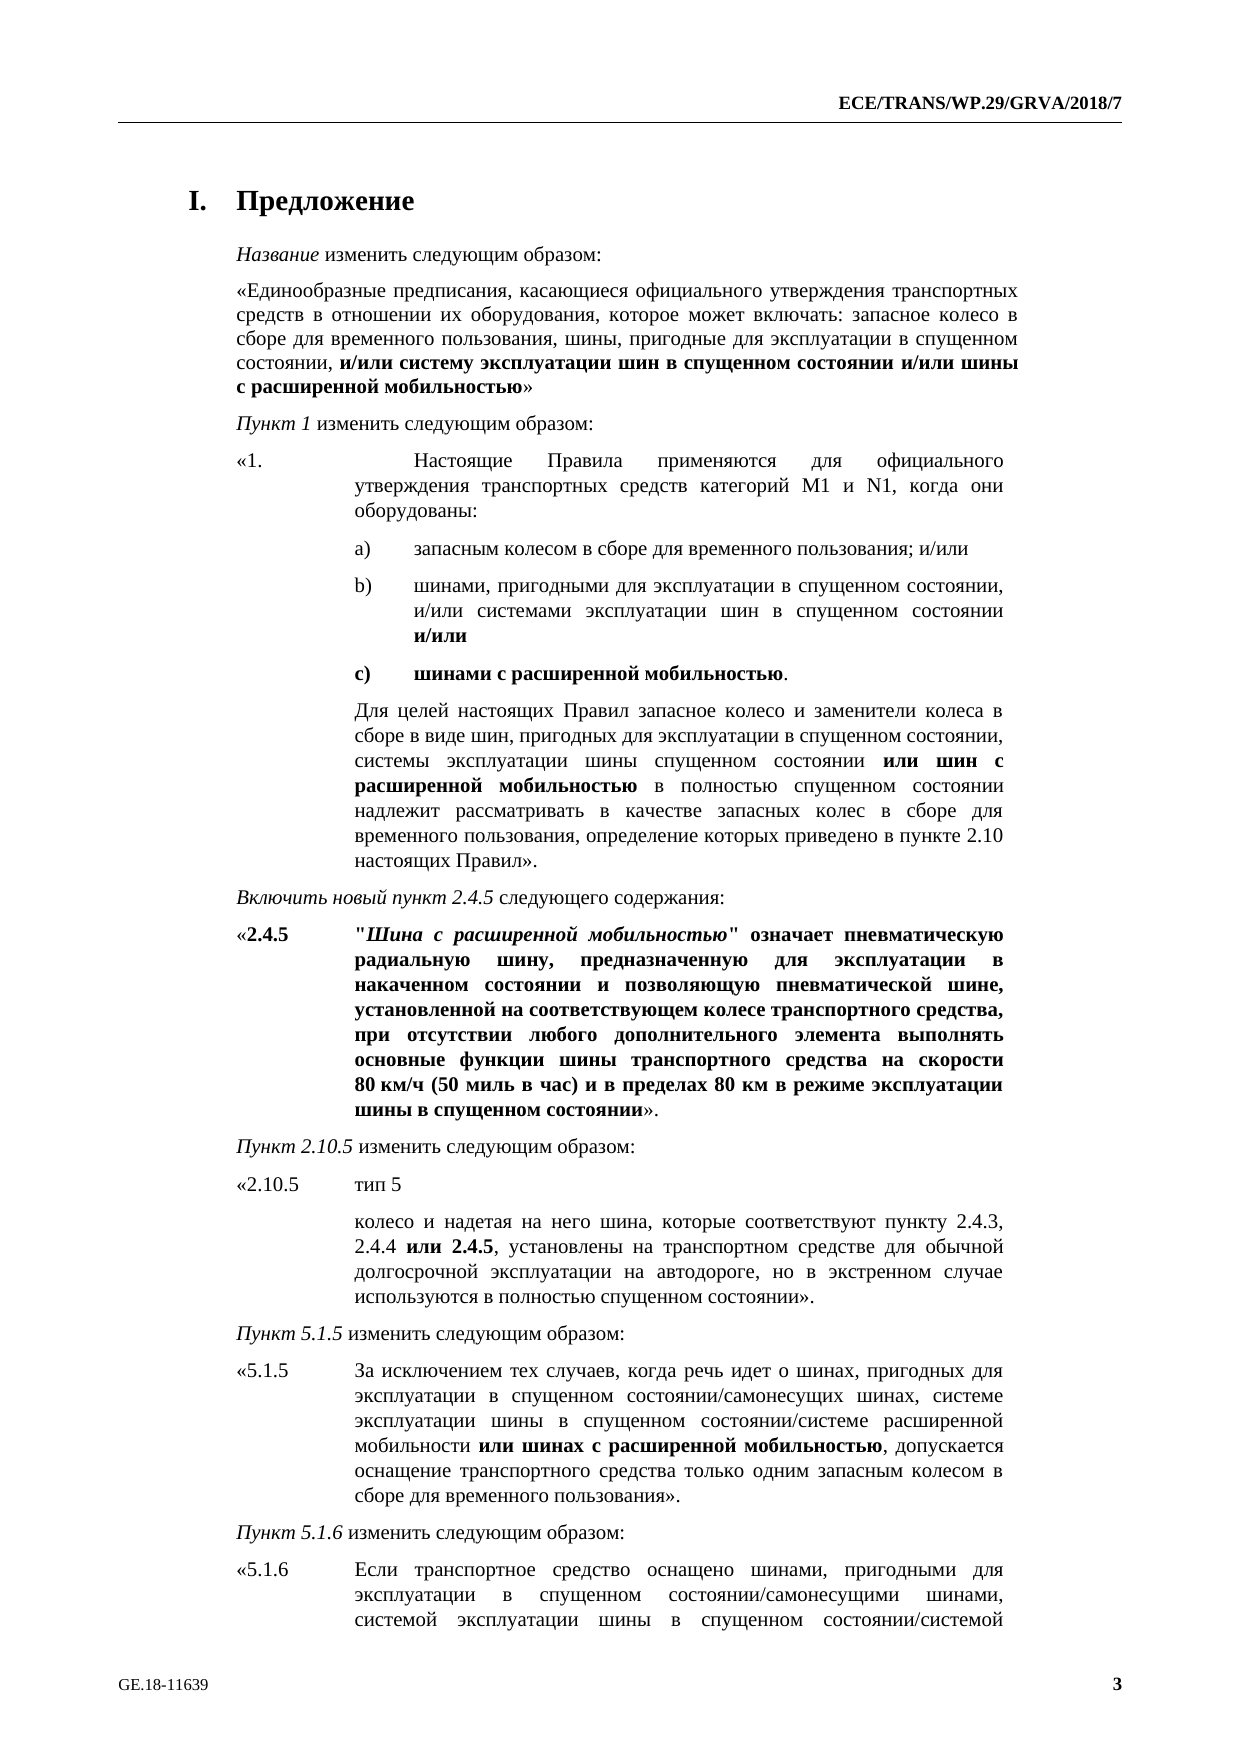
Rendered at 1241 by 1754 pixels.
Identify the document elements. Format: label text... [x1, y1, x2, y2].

text «2.4.5 "Шина с расширенной мобильностью" означает пневматическую радиальную шину, предназначенную для эксплуатации в накаченном состоянии и позволяющую пневматической шине, установленной на соответствующем колесе транспортного средства, при отсутствии любого дополнительного элемента выполнять основные функции шины транспортного средства на скорости 80 км/ч (50 миль в час) и в пределах 80 км в режиме эксплуатации шины в спущенном состоянии». [236, 921, 1004, 1121]
text Пункт 5.1.5 изменить следующим образом: [236, 1321, 1019, 1344]
text колесо и надетая на него шина, которые соответствуют пункту 2.4.3, 2.4.4 или 2.4.5, установлены на транспортном средстве для обычной долгосрочной эксплуатации на автодороге, но в экстренном случае используются в полностью спущенном состоянии». [236, 1208, 1004, 1308]
text Название изменить следующим образом: [236, 241, 1019, 266]
text «5.1.5 За исключением тех случаев, когда речь идет о шинах, пригодных для эксплуатации в спущенном состоянии/самонесущих шинах, системе эксплуатации шины в спущенном состоянии/системе расширенной мобильности или шинах с расширенной мобильностью, допускается оснащение транспортного средства только одним запасным колесом в сборе для временного пользования». [236, 1357, 1004, 1507]
text «2.10.5 тип 5 [236, 1171, 1004, 1196]
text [236, 1556, 1004, 1631]
text «1. Настоящие Правила применяются для официального утверждения транспортных средств категорий М1 и N1, когда они оборудованы: [236, 447, 1004, 522]
text «Единообразные предписания, касающиеся официального утверждения транспортных средств в отношении их оборудования, которое может включать: запасное колесо в сборе для временного пользования, шины, пригодные для эксплуатации в спущенном состоянии, и/или систему эксплуатации шин в спущенном состоянии и/или шины с расширенной мобильностью» [236, 278, 1019, 398]
text Для целей настоящих Правил запасное колесо и заменители колеса в сборе в виде шин, пригодных для эксплуатации в спущенном состоянии, системы эксплуатации шины спущенном состоянии или шин с расширенной мобильностью в полностью спущенном состоянии надлежит рассматривать в качестве запасных колес в сборе для временного пользования, определение которых приведено в пункте 2.10 настоящих Правил». [236, 697, 1004, 872]
text Пункт 1 изменить следующим образом: [236, 411, 1019, 435]
text Пункт 5.1.6 изменить следующим образом: [236, 1519, 1019, 1544]
text Включить новый пункт 2.4.5 следующего содержания: [236, 885, 1019, 909]
text b) шинами, пригодными для эксплуатации в спущенном состоянии, и/или системами эксплуатации шин в спущенном состоянии и/или [354, 572, 1004, 647]
text I. Предложение [118, 185, 1004, 216]
text Пункт 2.10.5 изменить следующим образом: [236, 1134, 1019, 1158]
text c) шинами с расширенной мобильностью. [354, 660, 1004, 685]
text a) запасным колесом в сборе для временного пользования; и/или [354, 535, 1004, 560]
